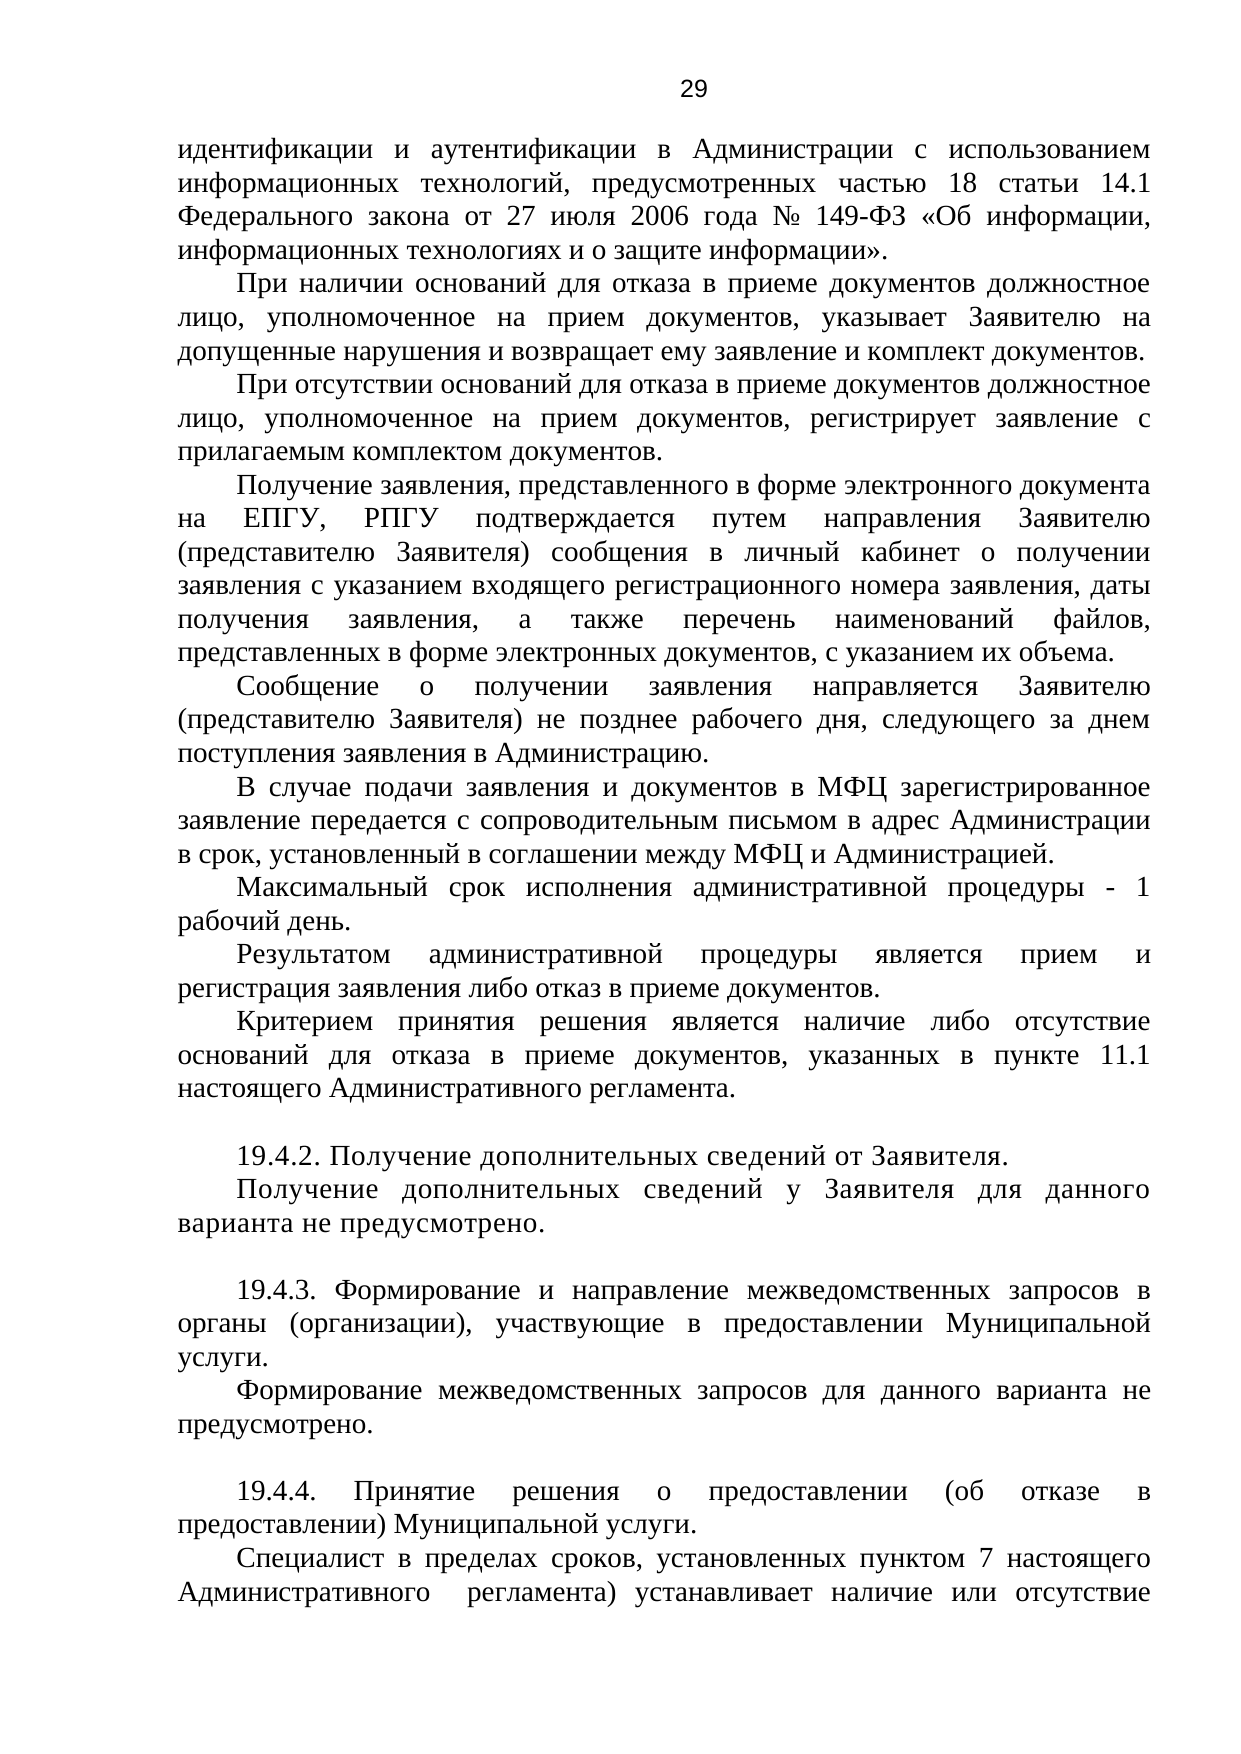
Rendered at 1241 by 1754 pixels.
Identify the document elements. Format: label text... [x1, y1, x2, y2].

list Получение заявления, представленного в форме электронного документа на ЕПГУ, РПГУ подтверждается путем направления Заявителю (представителю Заявителя) сообщения в личный кабинет о получении заявления с указанием входящего регистрационного номера заявления, даты получения заявления, а также перечень наименований файлов, представленных в форме электронных документов, с указанием их объема. [177, 467, 1152, 668]
text При наличии оснований для отказа в приеме документов должностное лицо, уполномоченное на прием документов, указывает Заявителю на допущенные нарушения и возвращает ему заявление и комплект документов. [177, 266, 1152, 366]
list Сообщение о получении заявления направляется Заявителю (представителю Заявителя) не позднее рабочего дня, следующего за днем поступления заявления в Администрацию. [177, 668, 1152, 769]
list Формирование межведомственных запросов для данного варианта не предусмотрено. [177, 1372, 1152, 1439]
list В случае подачи заявления и документов в МФЦ зарегистрированное заявление передается с сопроводительным письмом в адрес Администрации в срок, установленный в соглашении между МФЦ и Администрацией. [177, 769, 1152, 869]
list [177, 131, 1152, 266]
text Результатом административной процедуры является прием и регистрация заявления либо отказ в приеме документов. [177, 936, 1152, 1003]
list 19.4.3. Формирование и направление межведомственных запросов в органы (организации), участвующие в предоставлении Муниципальной услуги. [177, 1272, 1152, 1372]
text Максимальный срок исполнения административной процедуры - 1 рабочий день. [177, 869, 1152, 936]
list Критерием принятия решения является наличие либо отсутствие оснований для отказа в приеме документов, указанных в пункте 11.1 настоящего Административного регламента. [177, 1003, 1152, 1104]
list 19.4.4. Принятие решения о предоставлении (об отказе в предоставлении) Муниципальной услуги. [177, 1473, 1152, 1540]
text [177, 1540, 1152, 1607]
text 19.4.2. Получение дополнительных сведений от Заявителя. [177, 1138, 1152, 1171]
text Получение дополнительных сведений у Заявителя для данного варианта не предусмотрено. [177, 1171, 1152, 1238]
text При отсутствии оснований для отказа в приеме документов должностное лицо, уполномоченное на прием документов, регистрирует заявление с прилагаемым комплектом документов. [177, 366, 1152, 467]
